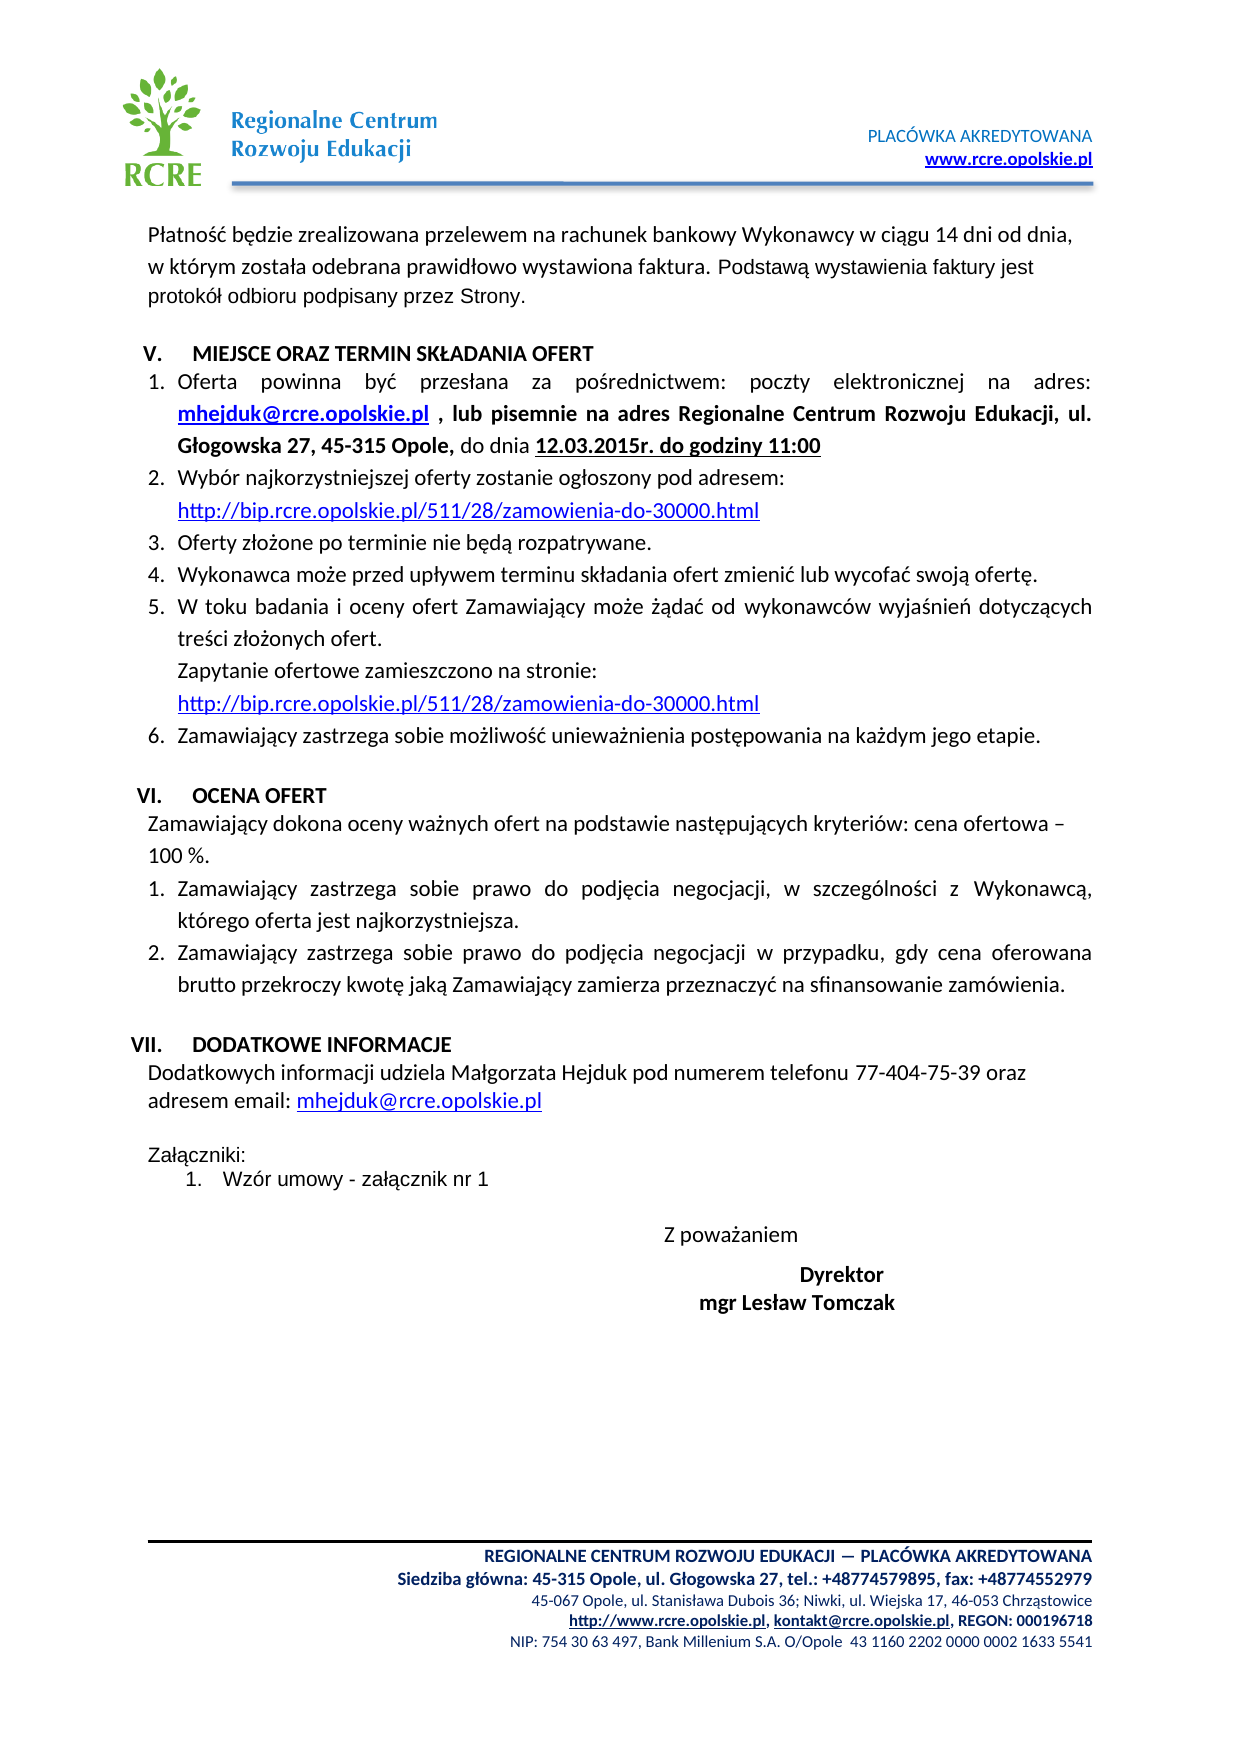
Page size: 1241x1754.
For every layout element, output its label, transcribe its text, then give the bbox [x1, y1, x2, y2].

list W toku badania i oceny ofert Zamawiający może żądać od wykonawców wyjaśnień dotyczących treści złożonych ofert. [148, 592, 1092, 652]
list MIEJSCE ORAZ TERMIN SKŁADANIA OFERT [162, 339, 1092, 367]
list Oferty złożone po terminie nie będą rozpatrywane. [148, 528, 1092, 556]
list Wzór umowy - załącznik nr 1 [185, 1167, 1092, 1191]
text Z poważaniem [664, 1220, 1092, 1248]
list Zamawiający zastrzega sobie prawo do podjęcia negocjacji, w szczególności z Wykonawcą, którego oferta jest najkorzystniejsza. [148, 874, 1092, 934]
list http://bip.rcre.opolskie.pl/511/28/zamowienia-do-30000.html [177, 689, 1092, 717]
list Oferta powinna być przesłana za pośrednictwem: poczty elektronicznej na adres: mhejduk@rcre.opolskie.pl , lub pisemnie na adres Regionalne Centrum Rozwoju Edukacji, ul. Głogowska 27, 45-315 Opole, do dnia 12.03.2015r. do godziny 11:00 [148, 367, 1092, 459]
text Dodatkowych informacji udziela Małgorzata Hejduk pod numerem telefonu 77-404-75-39 oraz adresem email: mhejduk@rcre.opolskie.pl [148, 1058, 1092, 1114]
list DODATKOWE INFORMACJE [162, 1030, 1092, 1058]
list http://bip.rcre.opolskie.pl/511/28/zamowienia-do-30000.html [177, 496, 1092, 524]
picture [122, 68, 437, 186]
list Zapytanie ofertowe zamieszczono na stronie: [177, 657, 1092, 685]
text mgr Lesław Tomczak [590, 1288, 1092, 1316]
text Płatność będzie zrealizowana przelewem na rachunek bankowy Wykonawcy w ciągu 14 dni od dnia, w którym została odebrana prawidłowo wystawiona faktura. Podstawą wystawienia faktury jest protokół odbioru podpisany przez Strony. [148, 220, 1092, 307]
list Zamawiający zastrzega sobie możliwość unieważnienia postępowania na każdym jego etapie. [148, 721, 1092, 749]
text Dyrektor [590, 1260, 1092, 1288]
text Załączniki: [148, 1143, 1092, 1167]
list Wybór najkorzystniejszej oferty zostanie ogłoszony pod adresem: [148, 463, 1092, 492]
list Zamawiający zastrzega sobie prawo do podjęcia negocjacji w przypadku, gdy cena oferowana brutto przekroczy kwotę jaką Zamawiający zamierza przeznaczyć na sfinansowanie zamówienia. [148, 938, 1092, 998]
list Wykonawca może przed upływem terminu składania ofert zmienić lub wycofać swoją ofertę. [148, 560, 1092, 588]
list OCENA OFERT [162, 781, 1092, 809]
text Zamawiający dokona oceny ważnych ofert na podstawie następujących kryteriów: cena ofertowa – 100 %. [148, 809, 1092, 869]
